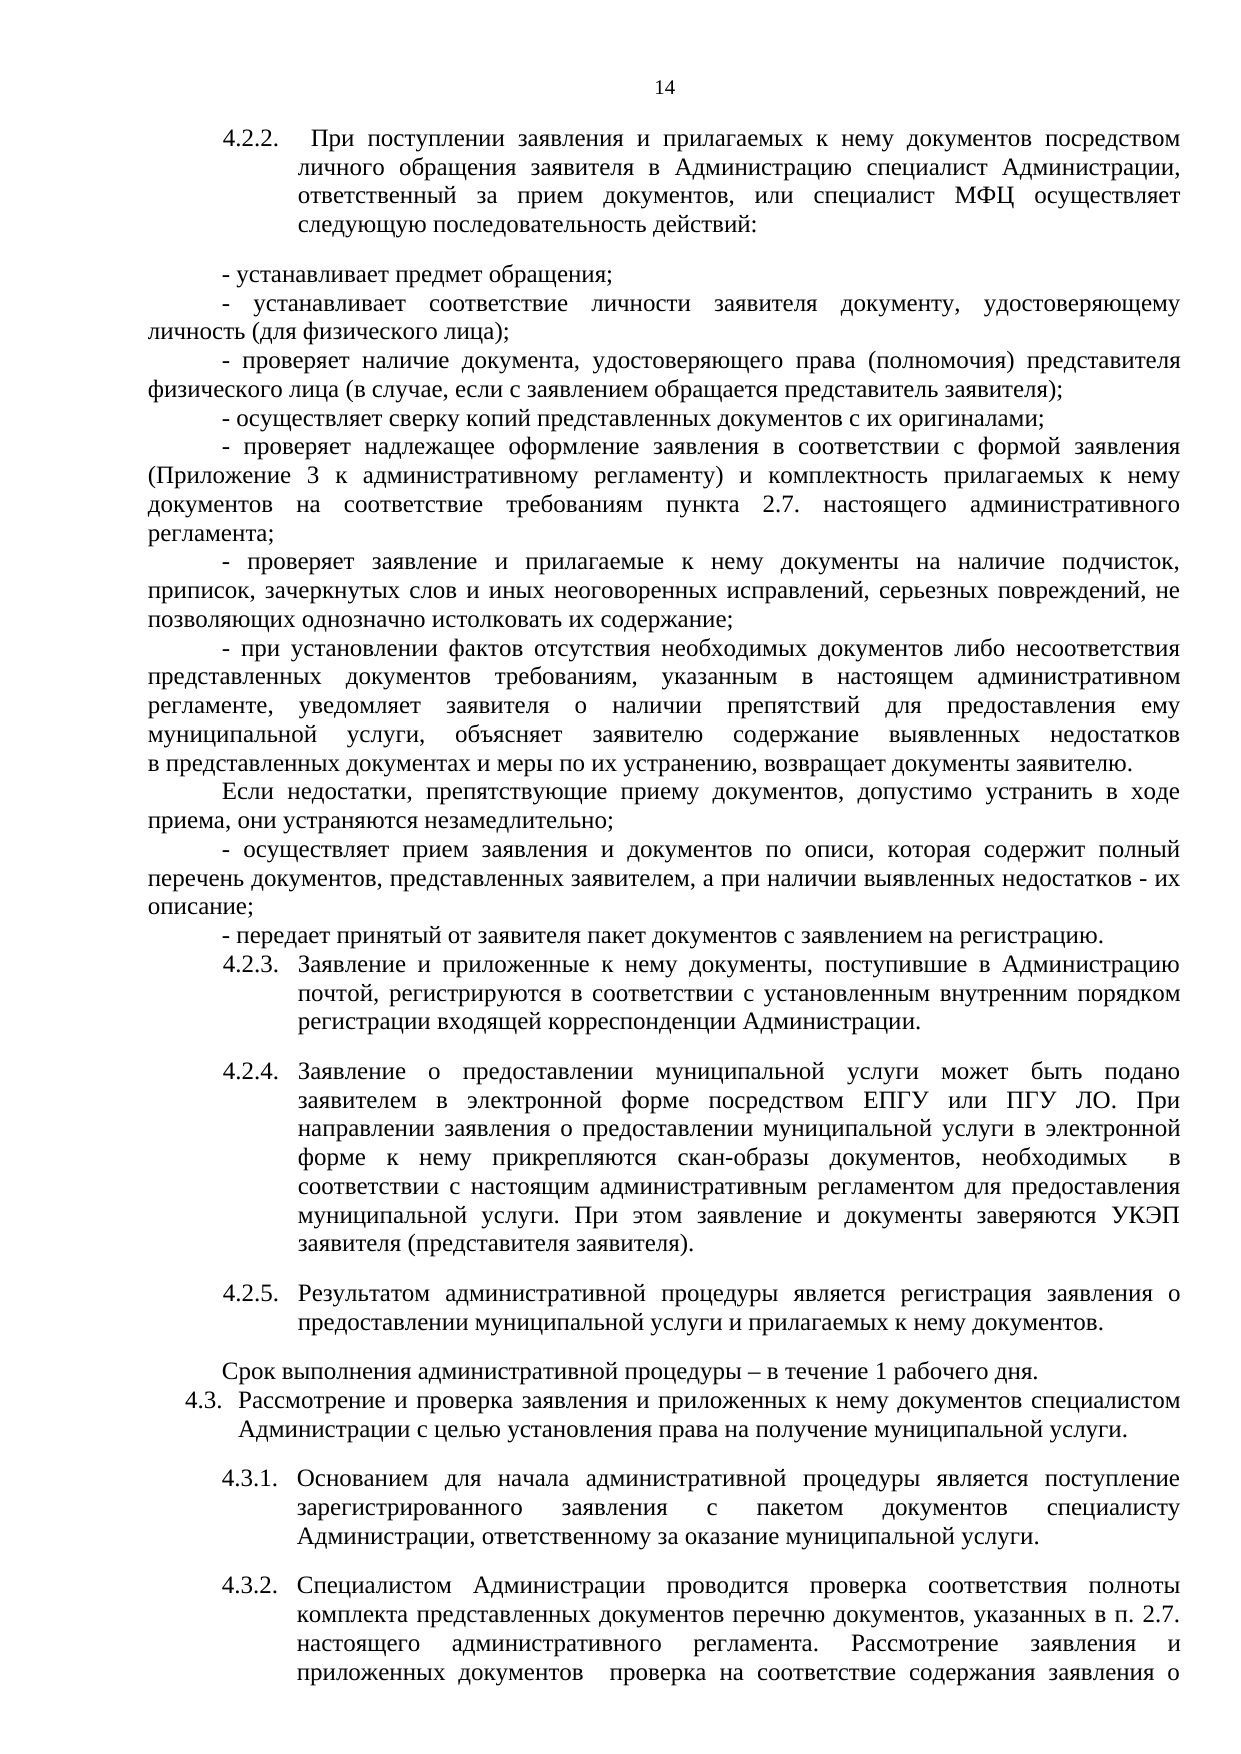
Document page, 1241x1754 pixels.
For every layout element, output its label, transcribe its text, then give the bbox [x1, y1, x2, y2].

list Заявление и приложенные к нему документы, поступившие в Администрацию почтой, регистрируются в соответствии с установленным внутренним порядком регистрации входящей корреспонденции Администрации. [223, 949, 1181, 1035]
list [222, 1571, 1181, 1686]
text - передает принятый от заявителя пакет документов с заявлением на регистрацию. [148, 920, 1181, 949]
text - проверяет наличие документа, удостоверяющего права (полномочия) представителя физического лица (в случае, если с заявлением обращается представитель заявителя); [148, 345, 1181, 403]
text Срок выполнения административной процедуры – в течение 1 рабочего дня. [148, 1356, 1181, 1385]
text - устанавливает соответствие личности заявителя документу, удостоверяющему личность (для физического лица); [148, 288, 1181, 345]
list Результатом административной процедуры является регистрация заявления о предоставлении муниципальной услуги и прилагаемых к нему документов. [223, 1278, 1181, 1336]
text - проверяет надлежащее оформление заявления в соответствии с формой заявления (Приложение 3 к административному регламенту) и комплектность прилагаемых к нему документов на соответствие требованиям пункта 2.7. настоящего административного регламента; [148, 431, 1181, 546]
list Основанием для начала административной процедуры является поступление зарегистрированного заявления с пакетом документов специалисту Администрации, ответственному за оказание муниципальной услуги. [222, 1463, 1181, 1550]
text - при установлении фактов отсутствия необходимых документов либо несоответствия представленных документов требованиям, указанным в настоящем административном регламенте, уведомляет заявителя о наличии препятствий для предоставления ему муниципальной услуги, объясняет заявителю содержание выявленных недостатков в представленных документах и меры по их устранению, возвращает документы заявителю. [148, 633, 1181, 776]
text - осуществляет сверку копий представленных документов с их оригиналами; [148, 403, 1181, 431]
list Заявление о предоставлении муниципальной услуги может быть подано заявителем в электронной форме посредством ЕПГУ или ПГУ ЛО. При направлении заявления о предоставлении муниципальной услуги в электронной форме к нему прикрепляются скан-образы документов, необходимых в соответствии с настоящим административным регламентом для предоставления муниципальной услуги. При этом заявление и документы заверяются УКЭП заявителя (представителя заявителя). [223, 1056, 1181, 1257]
list Рассмотрение и проверка заявления и приложенных к нему документов специалистом Администрации с целью установления права на получение муниципальной услуги. [185, 1385, 1181, 1443]
text Если недостатки, препятствующие приему документов, допустимо устранить в ходе приема, они устраняются незамедлительно; [148, 776, 1181, 834]
list При поступлении заявления и прилагаемых к нему документов посредством личного обращения заявителя в Администрацию специалист Администрации, ответственный за прием документов, или специалист МФЦ осуществляет следующую последовательность действий: [223, 123, 1181, 238]
text - устанавливает предмет обращения; [148, 259, 1181, 288]
text - осуществляет прием заявления и документов по описи, которая содержит полный перечень документов, представленных заявителем, а при наличии выявленных недостатков - их описание; [148, 834, 1181, 920]
text - проверяет заявление и прилагаемые к нему документы на наличие подчисток, приписок, зачеркнутых слов и иных неоговоренных исправлений, серьезных повреждений, не позволяющих однозначно истолковать их содержание; [148, 546, 1181, 633]
